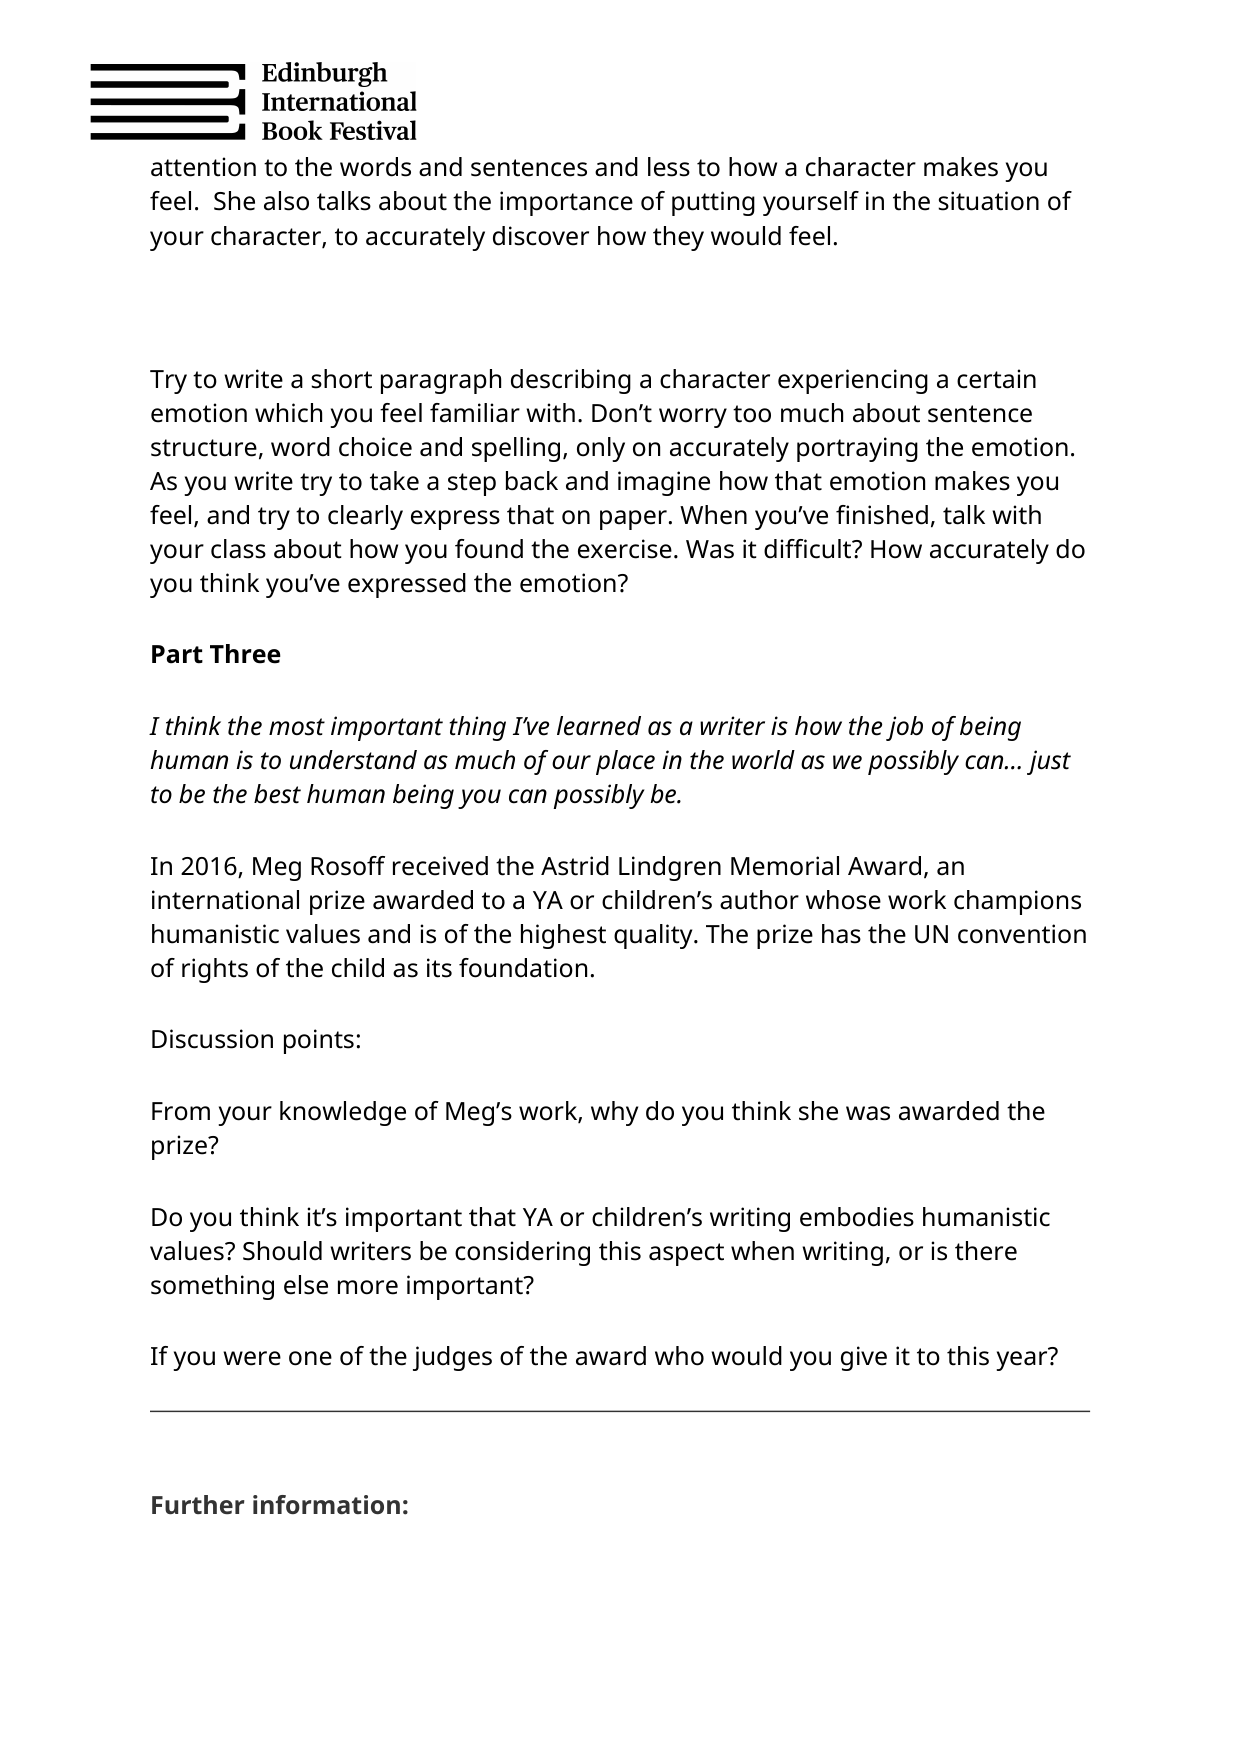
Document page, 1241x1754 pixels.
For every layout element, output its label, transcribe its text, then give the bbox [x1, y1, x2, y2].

text Do you think it’s important that YA or children’s writing embodies humanistic values? Should writers be considering this aspect when writing, or is there something else more important? [150, 1199, 1090, 1302]
text Part Three [150, 637, 1090, 671]
text From your knowledge of Meg’s work, why do you think she was awarded the prize? [150, 1094, 1090, 1162]
text In 2016, Meg Rosoff received the Astrid Lindgren Memorial Award, an international prize awarded to a YA or children’s author whose work champions humanistic values and is of the highest quality. The prize has the UN convention of rights of the child as its foundation. [150, 848, 1090, 985]
text I think the most important thing I’ve learned as a writer is how the job of being human is to understand as much of our place in the world as we possibly can… just to be the best human being you can possibly be. [150, 709, 1090, 811]
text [150, 150, 1090, 252]
picture [90, 62, 417, 140]
text Try to write a short paragraph describing a character experiencing a certain emotion which you feel familiar with. Don’t worry too much about sentence structure, word choice and spelling, only on accurately portraying the emotion. As you write try to take a step back and imagine how that emotion makes you feel, and try to clearly express that on paper. When you’ve finished, talk with your class about how you found the exercise. Was it difficult? How accurately do you think you’ve expressed the emotion? [150, 361, 1090, 600]
text Discussion points: [150, 1022, 1090, 1056]
text If you were one of the judges of the award who would you give it to this year? [150, 1339, 1090, 1373]
text Further information: [150, 1487, 1090, 1521]
